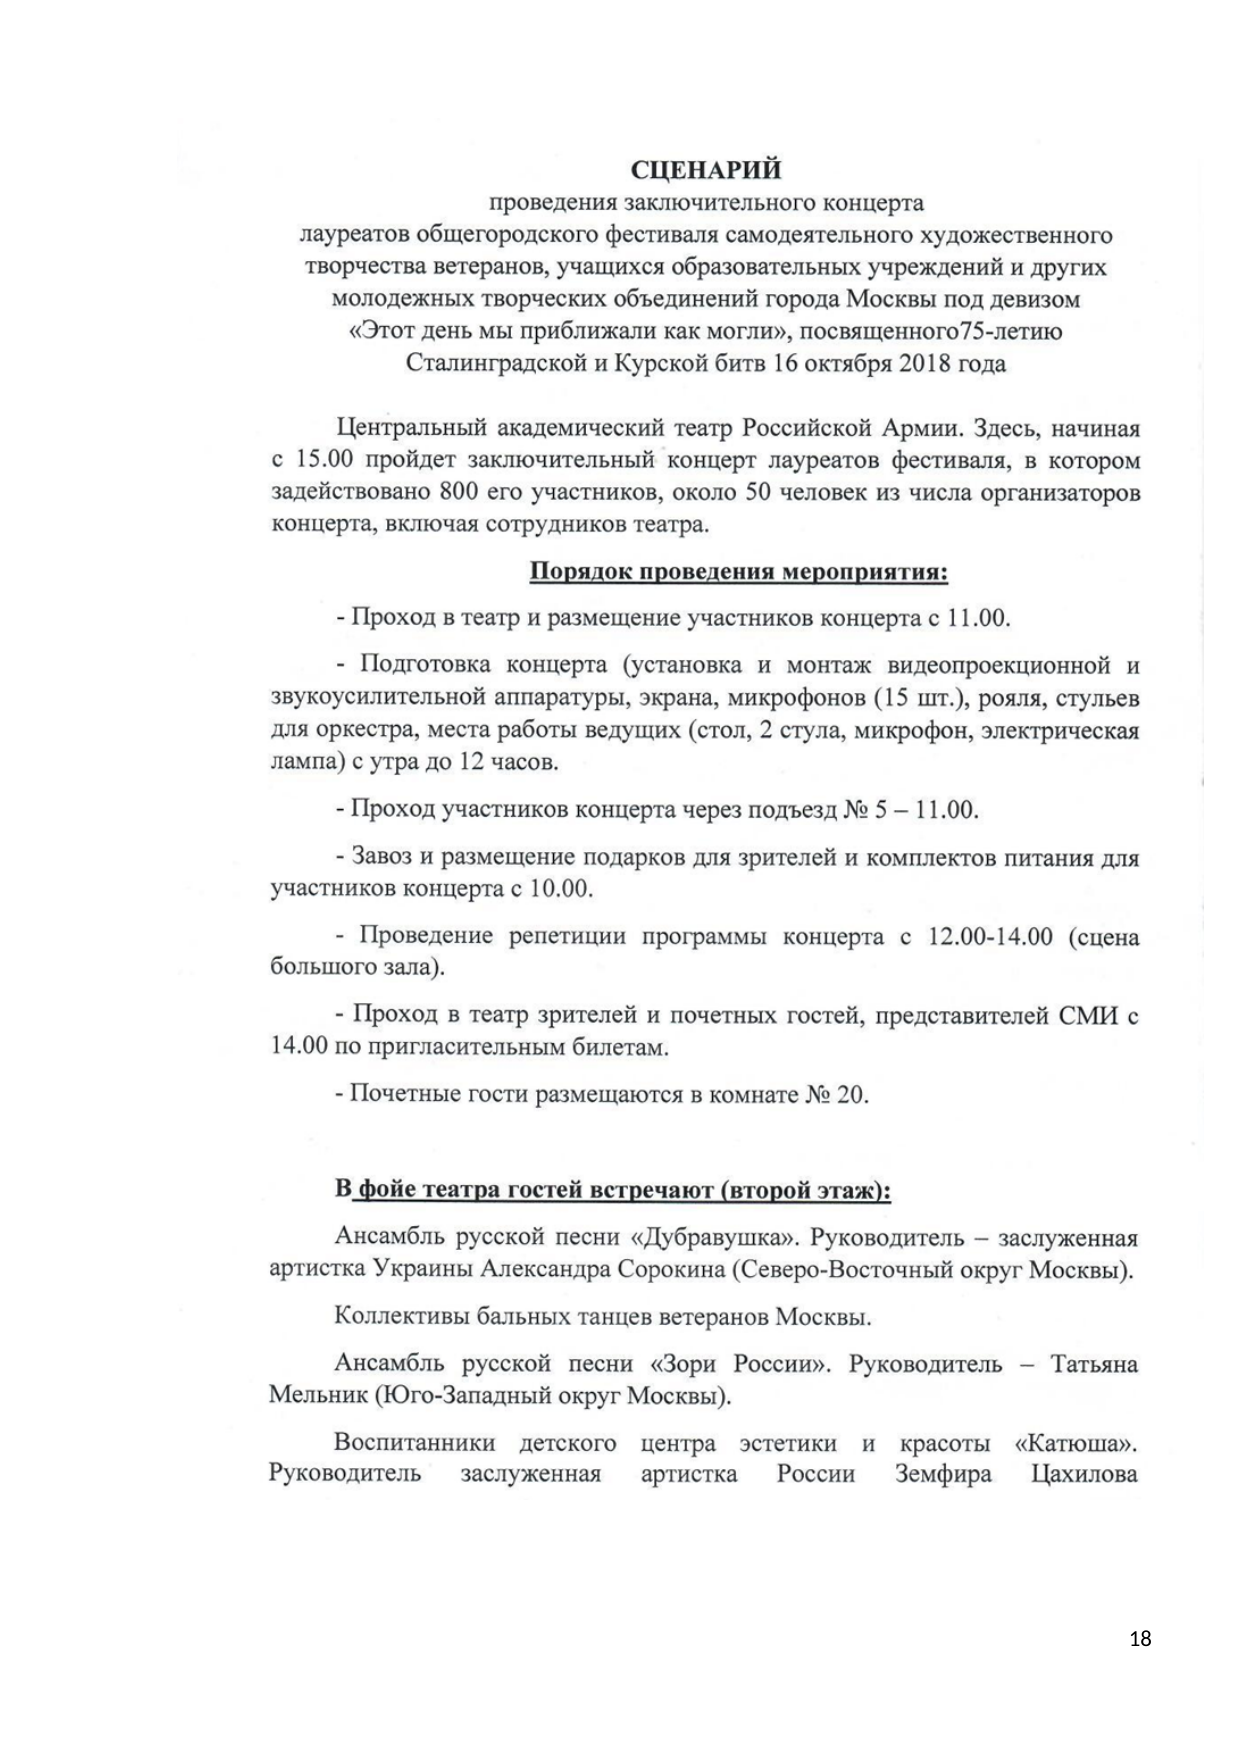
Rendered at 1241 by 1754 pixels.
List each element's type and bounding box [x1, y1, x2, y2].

picture [177, 118, 1204, 1500]
